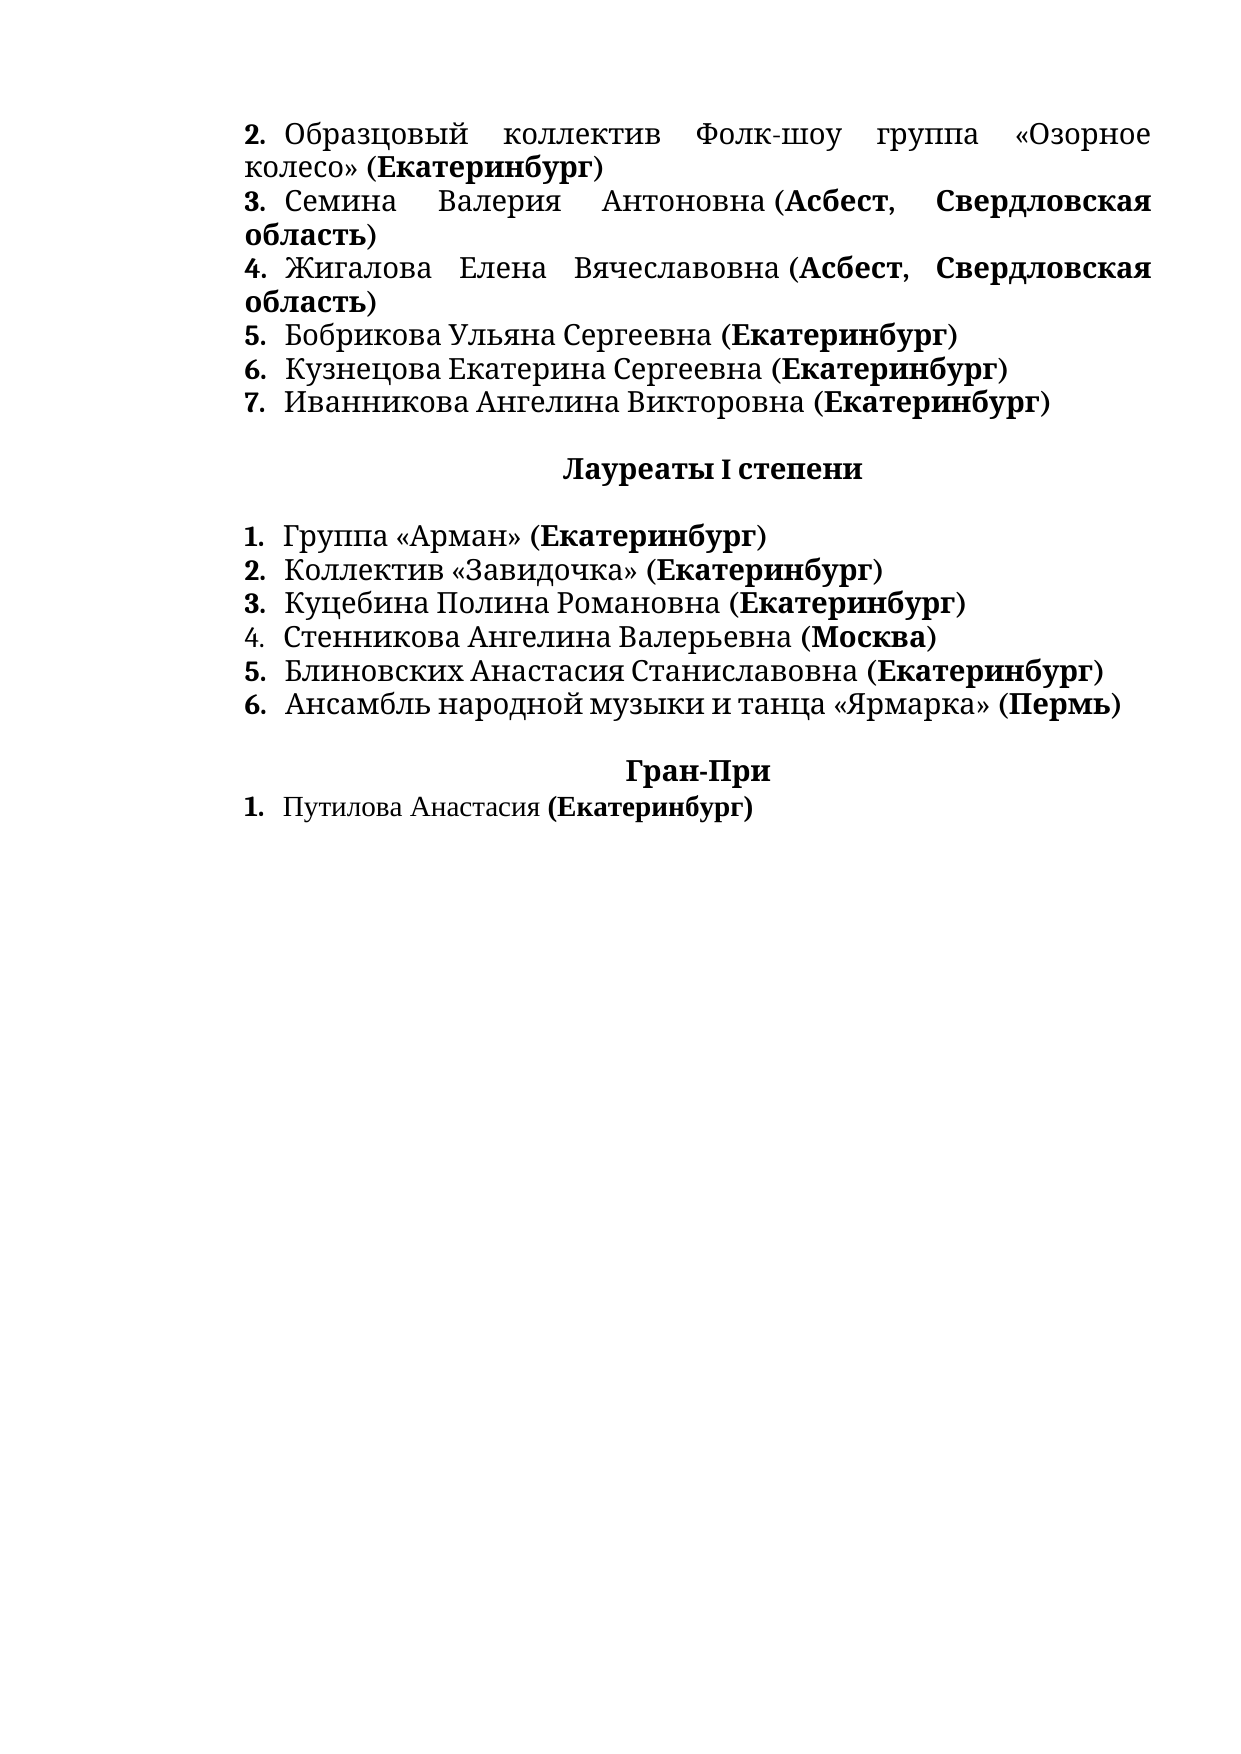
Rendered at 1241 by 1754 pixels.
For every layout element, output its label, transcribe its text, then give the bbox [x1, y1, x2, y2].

text 1. Группа «Арман» (Екатеринбург) [244, 521, 1152, 554]
text 6. Ансамбль народной музыки и танца «Ярмарка» (Пермь) [244, 688, 1152, 722]
text 7. Иванникова Ангелина Викторовна (Екатеринбург) [244, 386, 1152, 420]
text 3. Куцебина Полина Романовна (Екатеринбург) [244, 588, 1152, 621]
text Лауреаты I степени [274, 453, 1152, 487]
text 2. Образцовый коллектив Фолк-шоу группа «Озорное колесо» (Екатеринбург) [244, 118, 1152, 185]
text 5. Блиновских Анастасия Станиславовна (Екатеринбург) [244, 655, 1152, 688]
text 6. Кузнецова Екатерина Сергеевна (Екатеринбург) [244, 353, 1152, 386]
text 2. Коллектив «Завидочка» (Екатеринбург) [244, 554, 1152, 588]
text 1. Путилова Анастасия (Екатеринбург) [244, 789, 1152, 823]
text 3. Семина Валерия Антоновна (Асбест, Свердловская область) [244, 185, 1152, 252]
text 4. Стенникова Ангелина Валерьевна (Москва) [244, 621, 1152, 655]
text Гран-При [244, 755, 1152, 789]
text 4. Жигалова Елена Вячеславовна (Асбест, Свердловская область) [244, 252, 1152, 319]
text 5. Бобрикова Ульяна Сергеевна (Екатеринбург) [244, 319, 1152, 353]
